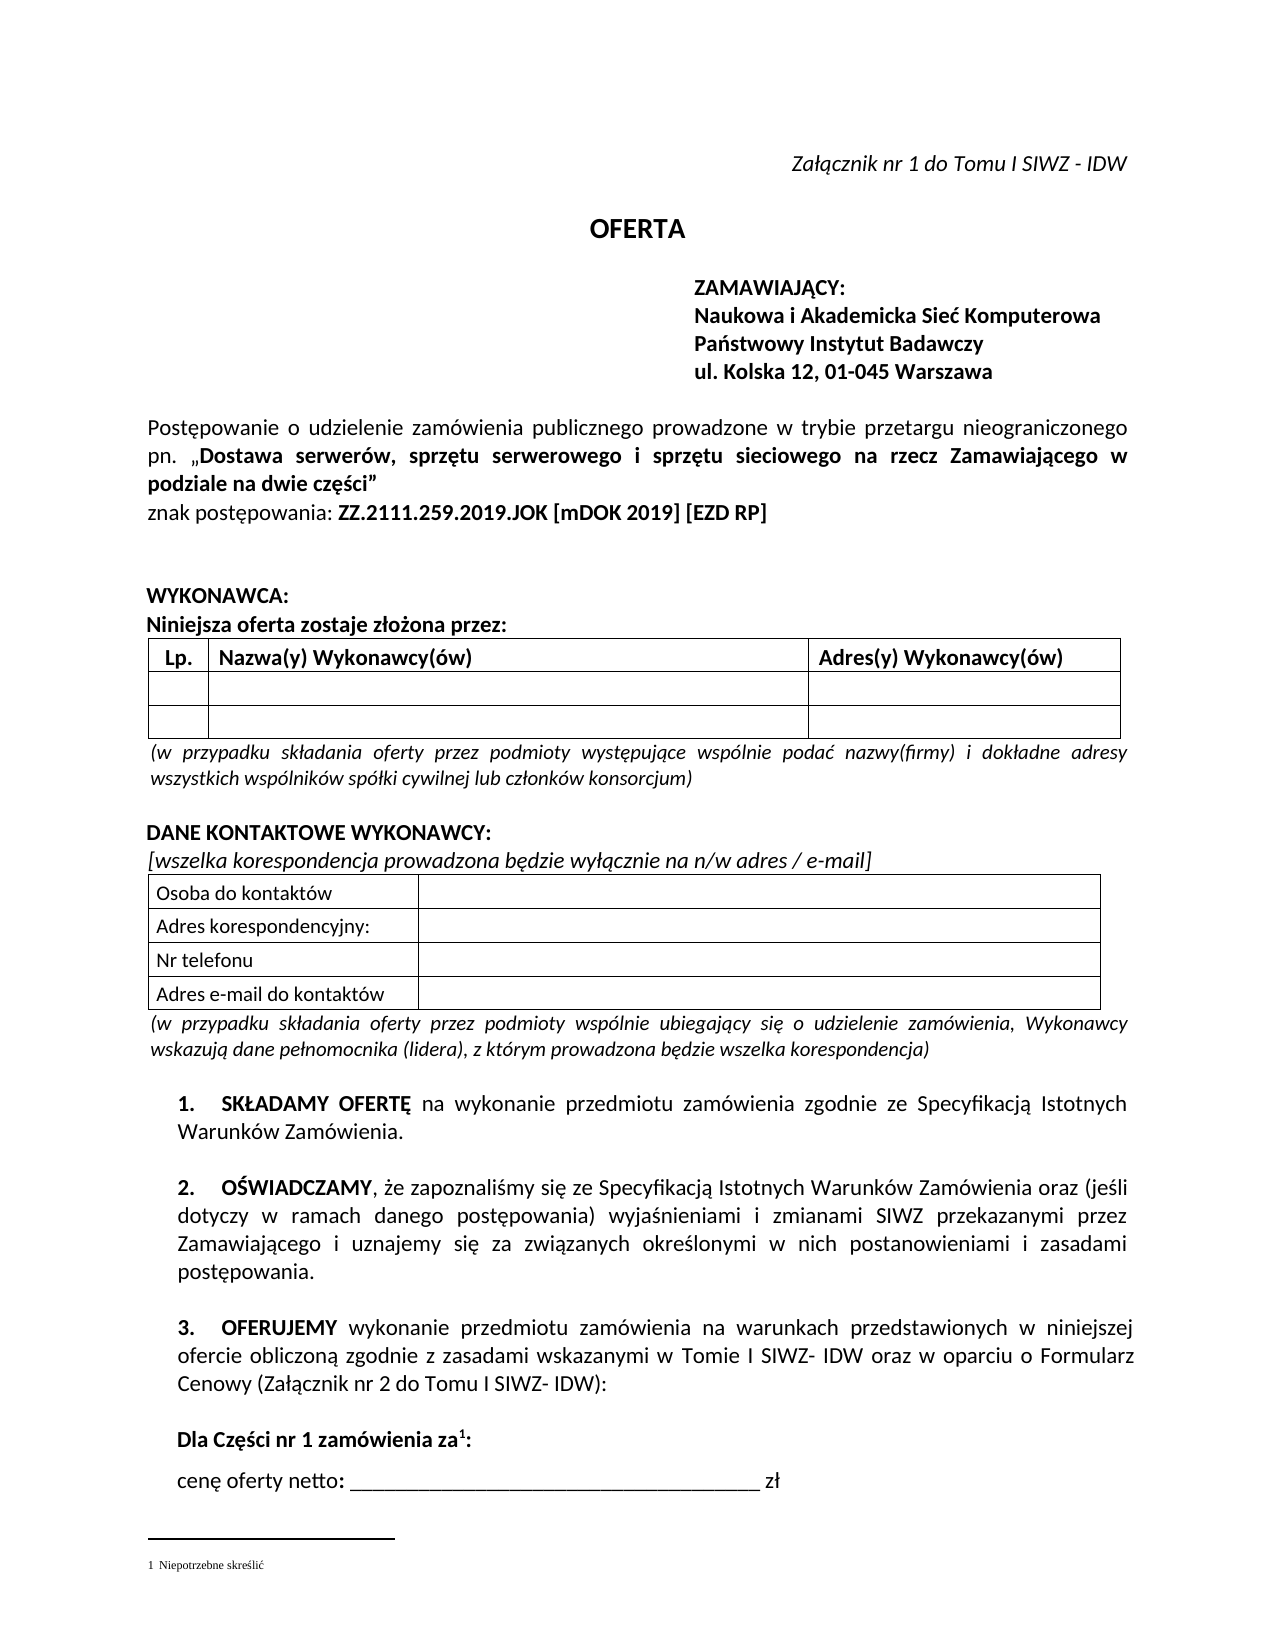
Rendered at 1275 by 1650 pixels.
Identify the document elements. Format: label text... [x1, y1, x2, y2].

table_cell [209, 706, 808, 738]
table_cell [419, 977, 1100, 1009]
text Postępowanie o udzielenie zamówienia publicznego prowadzone w trybie przetargu nieograniczonego pn. „Dostawa serwerów, sprzętu serwerowego i sprzętu sieciowego na rzecz Zamawiającego w podziale na dwie części” [147, 413, 1129, 498]
text [wszelka korespondencja prowadzona będzie wyłącznie na n/w adres / e-mail] [148, 846, 1129, 874]
table_cell Nr telefonu [149, 943, 418, 976]
text Państwowy Instytut Badawczy [694, 329, 1129, 357]
table_cell [149, 672, 208, 705]
text OFERTA [148, 210, 1127, 245]
text WYKONAWCA: [146, 582, 579, 610]
list OŚWIADCZAMY, że zapoznaliśmy się ze Specyfikacją Istotnych Warunków Zamówienia oraz (jeśli dotyczy w ramach danego postępowania) wyjaśnieniami i zmianami SIWZ przekazanymi przez Zamawiającego i uznajemy się za związanych określonymi w nich postanowieniami i zasadami postępowania. [177, 1173, 1129, 1285]
list SKŁADAMY OFERTĘ na wykonanie przedmiotu zamówienia zgodnie ze Specyfikacją Istotnych Warunków Zamówienia. [177, 1089, 1129, 1145]
text Niniejsza oferta zostaje złożona przez: [146, 610, 1134, 638]
text Dla Części nr 1 zamówienia za: [177, 1425, 1134, 1453]
table_header Lp. [149, 639, 208, 671]
table_cell [809, 672, 1120, 705]
text znak postępowania: ZZ.2111.259.2019.JOK [mDOK 2019] [EZD RP] [147, 498, 1129, 526]
table_cell Adres korespondencyjny: [149, 909, 418, 942]
text Naukowa i Akademicka Sieć Komputerowa [694, 301, 1129, 329]
table_cell Adres e-mail do kontaktów [149, 977, 418, 1009]
table_cell [419, 909, 1100, 942]
table_header [419, 875, 1100, 908]
text Załącznik nr 1 do Tomu I SIWZ - IDW [148, 149, 1129, 177]
text ul. Kolska 12, 01-045 Warszawa [694, 357, 1129, 386]
text (w przypadku składania oferty przez podmioty występujące wspólnie podać nazwy(firmy) i dokładne adresy wszystkich wspólników spółki cywilnej lub członków konsorcjum) [150, 739, 1131, 790]
list OFERUJEMY wykonanie przedmiotu zamówienia na warunkach przedstawionych w niniejszej ofercie obliczoną zgodnie z zasadami wskazanymi w Tomie I SIWZ- IDW oraz w oparciu o Formularz Cenowy (Załącznik nr 2 do Tomu I SIWZ- IDW): [177, 1313, 1134, 1397]
table_cell [209, 672, 808, 705]
table_cell [419, 943, 1100, 976]
text (w przypadku składania oferty przez podmioty wspólnie ubiegający się o udzielenie zamówienia, Wykonawcy wskazują dane pełnomocnika (lidera), z którym prowadzona będzie wszelka korespondencja) [150, 1010, 1131, 1061]
table_cell [809, 706, 1120, 738]
table_header Osoba do kontaktów [149, 875, 418, 908]
text cenę oferty netto: ____________________________________ zł [177, 1466, 1134, 1494]
table_header Adres(y) Wykonawcy(ów) [809, 639, 1120, 671]
table_cell [149, 706, 208, 738]
text ZAMAWIAJĄCY: [694, 273, 1134, 301]
text DANE KONTAKTOWE WYKONAWCY: [146, 818, 579, 846]
table_header Nazwa(y) Wykonawcy(ów) [209, 639, 808, 671]
